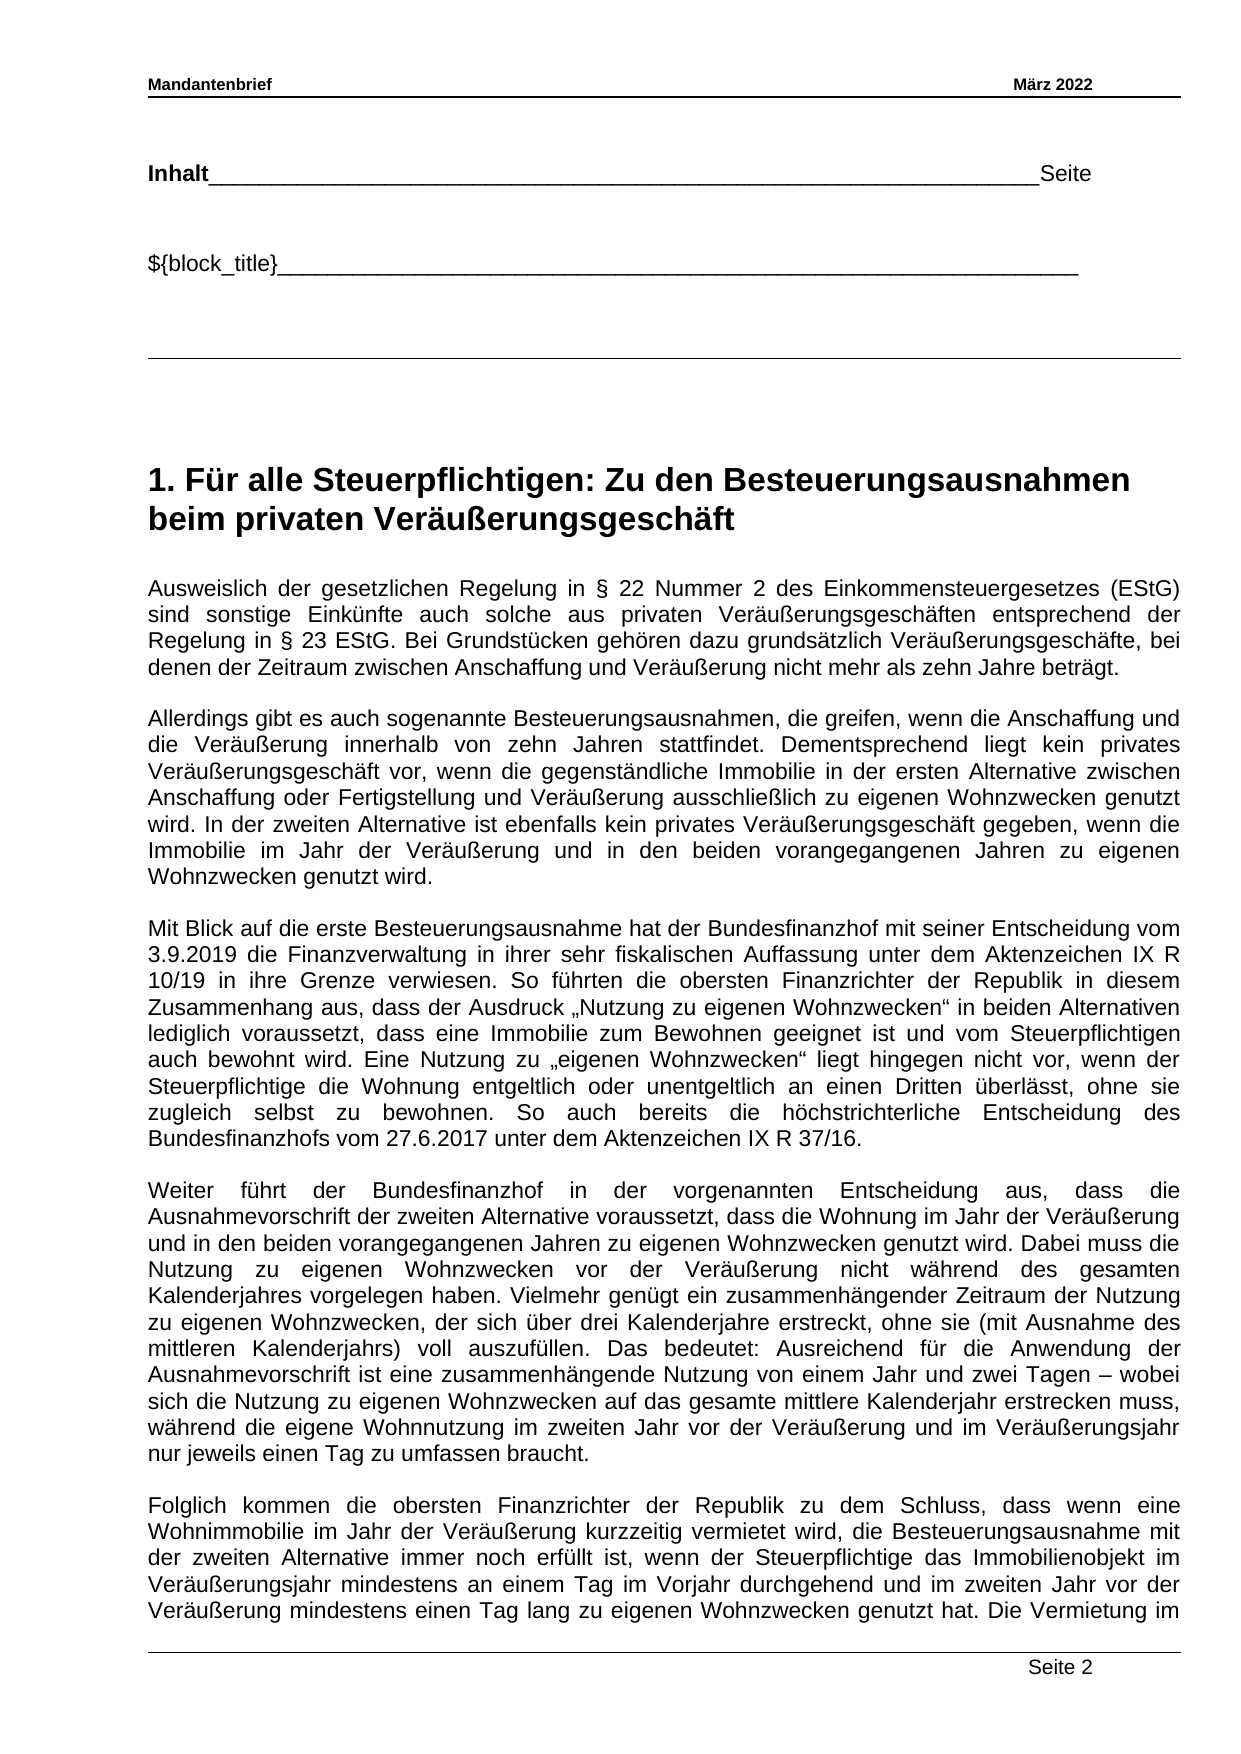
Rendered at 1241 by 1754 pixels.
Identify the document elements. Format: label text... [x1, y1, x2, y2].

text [148, 1492, 1181, 1623]
subtitle 1. Für alle Steuerpflichtigen: Zu den Besteuerungsausnahmen beim privaten Veräußerungsgeschäft [148, 460, 1181, 537]
text Ausweislich der gesetzlichen Regelung in § 22 Nummer 2 des Einkommensteuergesetzes (EStG) sind sonstige Einkünfte auch solche aus privaten Veräußerungsgeschäften entsprechend der Regelung in § 23 EStG. Bei Grundstücken gehören dazu grundsätzlich Veräußerungsgeschäfte, bei denen der Zeitraum zwischen Anschaffung und Veräußerung nicht mehr als zehn Jahre beträgt. [148, 575, 1181, 680]
text Weiter führt der Bundesfinanzhof in der vorgenannten Entscheidung aus, dass die Ausnahmevorschrift der zweiten Alternative voraussetzt, dass die Wohnung im Jahr der Veräußerung und in den beiden vorangegangenen Jahren zu eigenen Wohnzwecken genutzt wird. Dabei muss die Nutzung zu eigenen Wohnzwecken vor der Veräußerung nicht während des gesamten Kalenderjahres vorgelegen haben. Vielmehr genügt ein zusammenhängender Zeitraum der Nutzung zu eigenen Wohnzwecken, der sich über drei Kalenderjahre erstreckt, ohne sie (mit Ausnahme des mittleren Kalenderjahrs) voll auszufüllen. Das bedeutet: Ausreichend für die Anwendung der Ausnahmevorschrift ist eine zusammenhängende Nutzung von einem Jahr und zwei Tagen – wobei sich die Nutzung zu eigenen Wohnzwecken auf das gesamte mittlere Kalenderjahr erstrecken muss, während die eigene Wohnnutzung im zweiten Jahr vor der Veräußerung und im Veräußerungsjahr nur jeweils einen Tag zu umfassen braucht. [148, 1177, 1181, 1467]
text Mit Blick auf die erste Besteuerungsausnahme hat der Bundesfinanzhof mit seiner Entscheidung vom 3.9.2019 die Finanzverwaltung in ihrer sehr fiskalischen Auffassung unter dem Aktenzeichen IX R 10/19 in ihre Grenze verwiesen. So führten die obersten Finanzrichter der Republik in diesem Zusammenhang aus, dass der Ausdruck „Nutzung zu eigenen Wohnzwecken“ in beiden Alternativen lediglich voraussetzt, dass eine Immobilie zum Bewohnen geeignet ist und vom Steuerpflichtigen auch bewohnt wird. Eine Nutzung zu „eigenen Wohnzwecken“ liegt hingegen nicht vor, wenn der Steuerpflichtige die Wohnung entgeltlich oder unentgeltlich an einen Dritten überlässt, ohne sie zugleich selbst zu bewohnen. So auch bereits die höchstrichterliche Entscheidung des Bundesfinanzhofs vom 27.6.2017 unter dem Aktenzeichen IX R 37/16. [148, 914, 1181, 1152]
text Inhalt Seite [148, 160, 1240, 187]
text Allerdings gibt es auch sogenannte Besteuerungsausnahmen, die greifen, wenn die Anschaffung und die Veräußerung innerhalb von zehn Jahren stattfindet. Dementsprechend liegt kein privates Veräußerungsgeschäft vor, wenn die gegenständliche Immobilie in der ersten Alternative zwischen Anschaffung oder Fertigstellung und Veräußerung ausschließlich zu eigenen Wohnzwecken genutzt wird. In der zweiten Alternative ist ebenfalls kein privates Veräußerungsgeschäft gegeben, wenn die Immobilie im Jahr der Veräußerung und in den beiden vorangegangenen Jahren zu eigenen Wohnzwecken genutzt wird. [148, 705, 1181, 889]
text ${block_title} 2 [148, 250, 915, 277]
